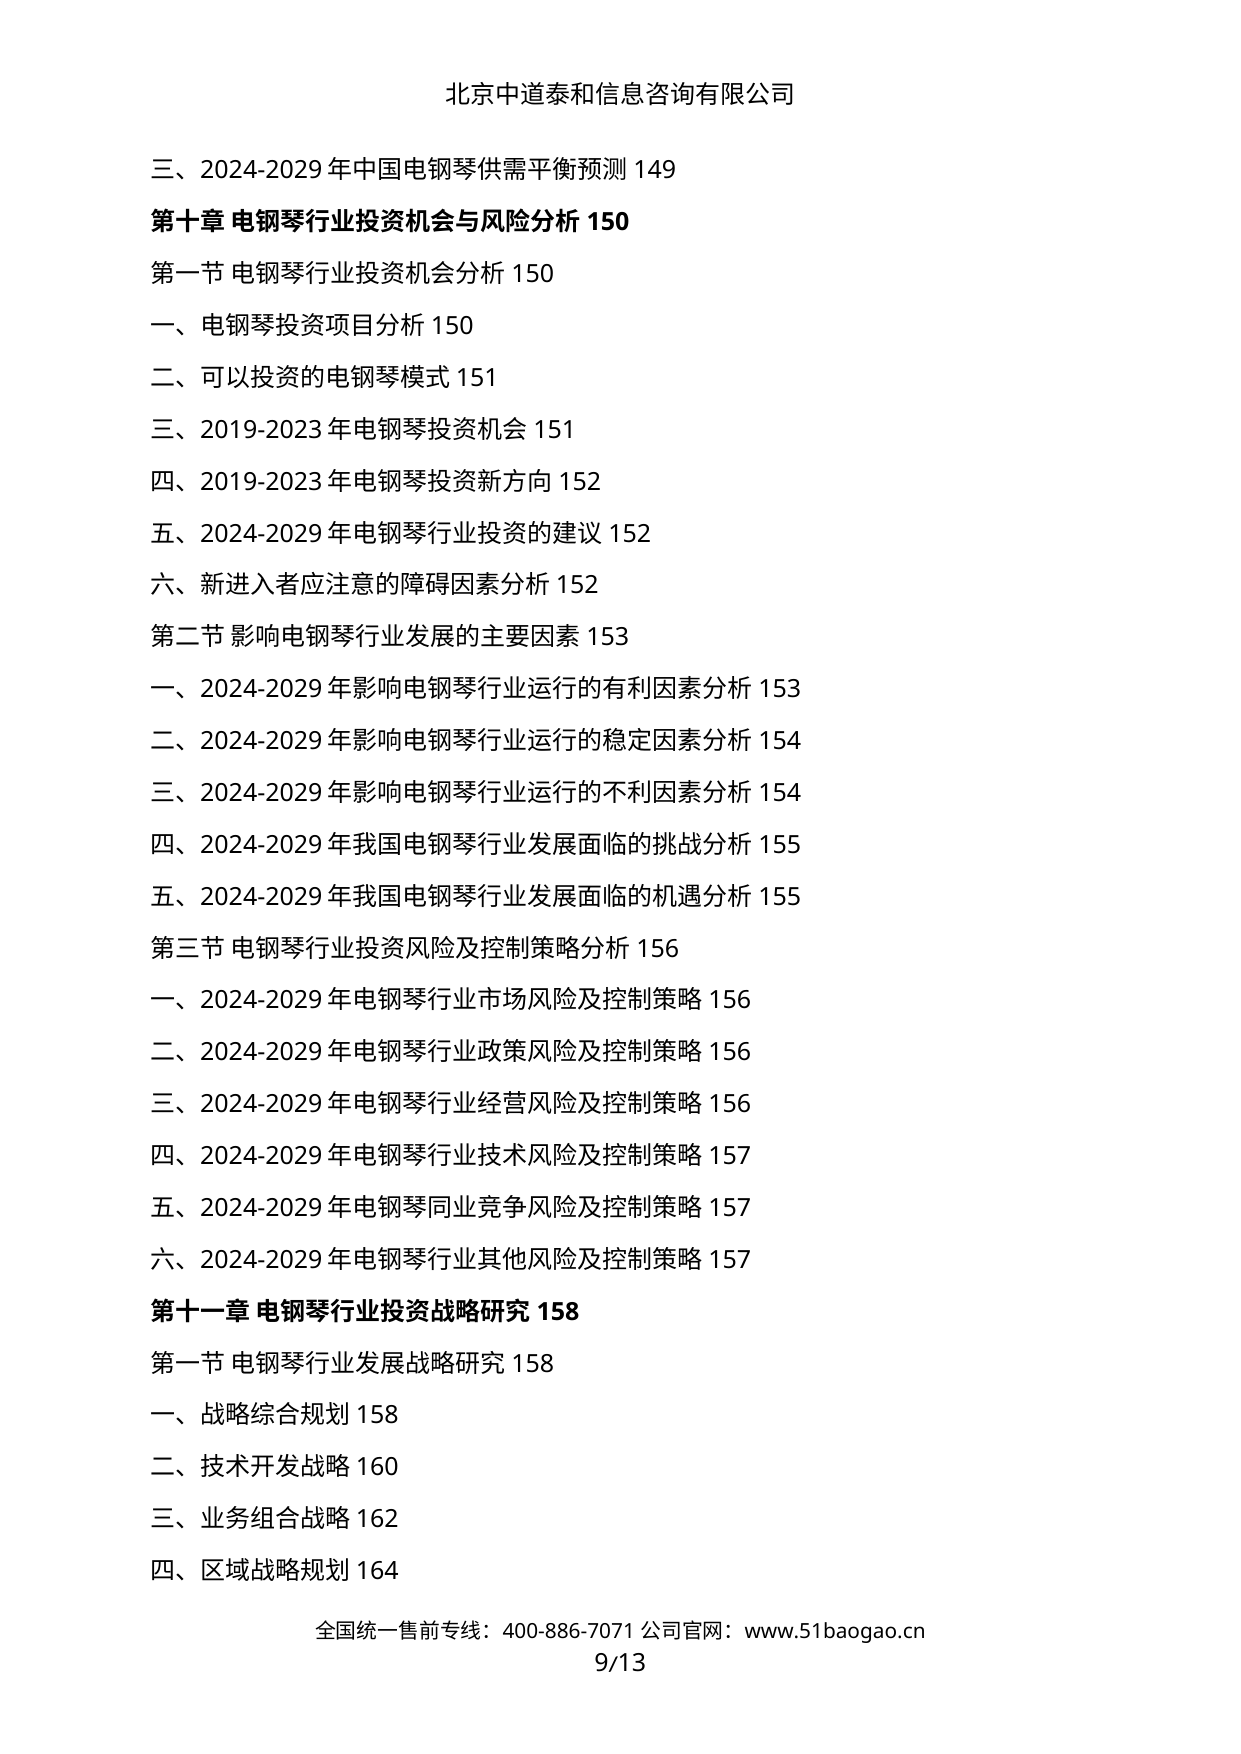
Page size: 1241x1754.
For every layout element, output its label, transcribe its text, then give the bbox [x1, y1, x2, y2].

text 二、技术开发战略 160 [150, 1447, 1090, 1483]
text 二、可以投资的电钢琴模式 151 [150, 357, 1090, 394]
text 第十一章 电钢琴行业投资战略研究 158 [150, 1291, 1090, 1327]
text 四、区域战略规划 164 [150, 1551, 1090, 1587]
text 第一节 电钢琴行业发展战略研究 158 [150, 1343, 1090, 1379]
text 三、2019-2023年电钢琴投资机会 151 [150, 409, 1090, 446]
text 五、2024-2029年我国电钢琴行业发展面临的机遇分析 155 [150, 876, 1090, 912]
text 一、战略综合规划 158 [150, 1395, 1090, 1431]
text 三、2024-2029年电钢琴行业经营风险及控制策略 156 [150, 1084, 1090, 1120]
text 第三节 电钢琴行业投资风险及控制策略分析 156 [150, 928, 1090, 964]
text 三、2024-2029年中国电钢琴供需平衡预测 149 [150, 150, 1090, 186]
text 四、2024-2029年我国电钢琴行业发展面临的挑战分析 155 [150, 824, 1090, 861]
text 三、业务组合战略 162 [150, 1499, 1090, 1535]
text 一、电钢琴投资项目分析 150 [150, 306, 1090, 342]
text 五、2024-2029年电钢琴同业竞争风险及控制策略 157 [150, 1187, 1090, 1224]
text 六、2024-2029年电钢琴行业其他风险及控制策略 157 [150, 1239, 1090, 1276]
text 一、2024-2029年电钢琴行业市场风险及控制策略 156 [150, 980, 1090, 1016]
text 第十章 电钢琴行业投资机会与风险分析 150 [150, 202, 1090, 238]
text 五、2024-2029年电钢琴行业投资的建议 152 [150, 513, 1090, 549]
text 一、2024-2029年影响电钢琴行业运行的有利因素分析 153 [150, 669, 1090, 705]
text 第一节 电钢琴行业投资机会分析 150 [150, 254, 1090, 290]
text 四、2019-2023年电钢琴投资新方向 152 [150, 461, 1090, 497]
text 第二节 影响电钢琴行业发展的主要因素 153 [150, 617, 1090, 653]
text 二、2024-2029年影响电钢琴行业运行的稳定因素分析 154 [150, 721, 1090, 757]
text 三、2024-2029年影响电钢琴行业运行的不利因素分析 154 [150, 772, 1090, 809]
text 四、2024-2029年电钢琴行业技术风险及控制策略 157 [150, 1136, 1090, 1172]
text 六、新进入者应注意的障碍因素分析 152 [150, 565, 1090, 601]
text 二、2024-2029年电钢琴行业政策风险及控制策略 156 [150, 1032, 1090, 1068]
